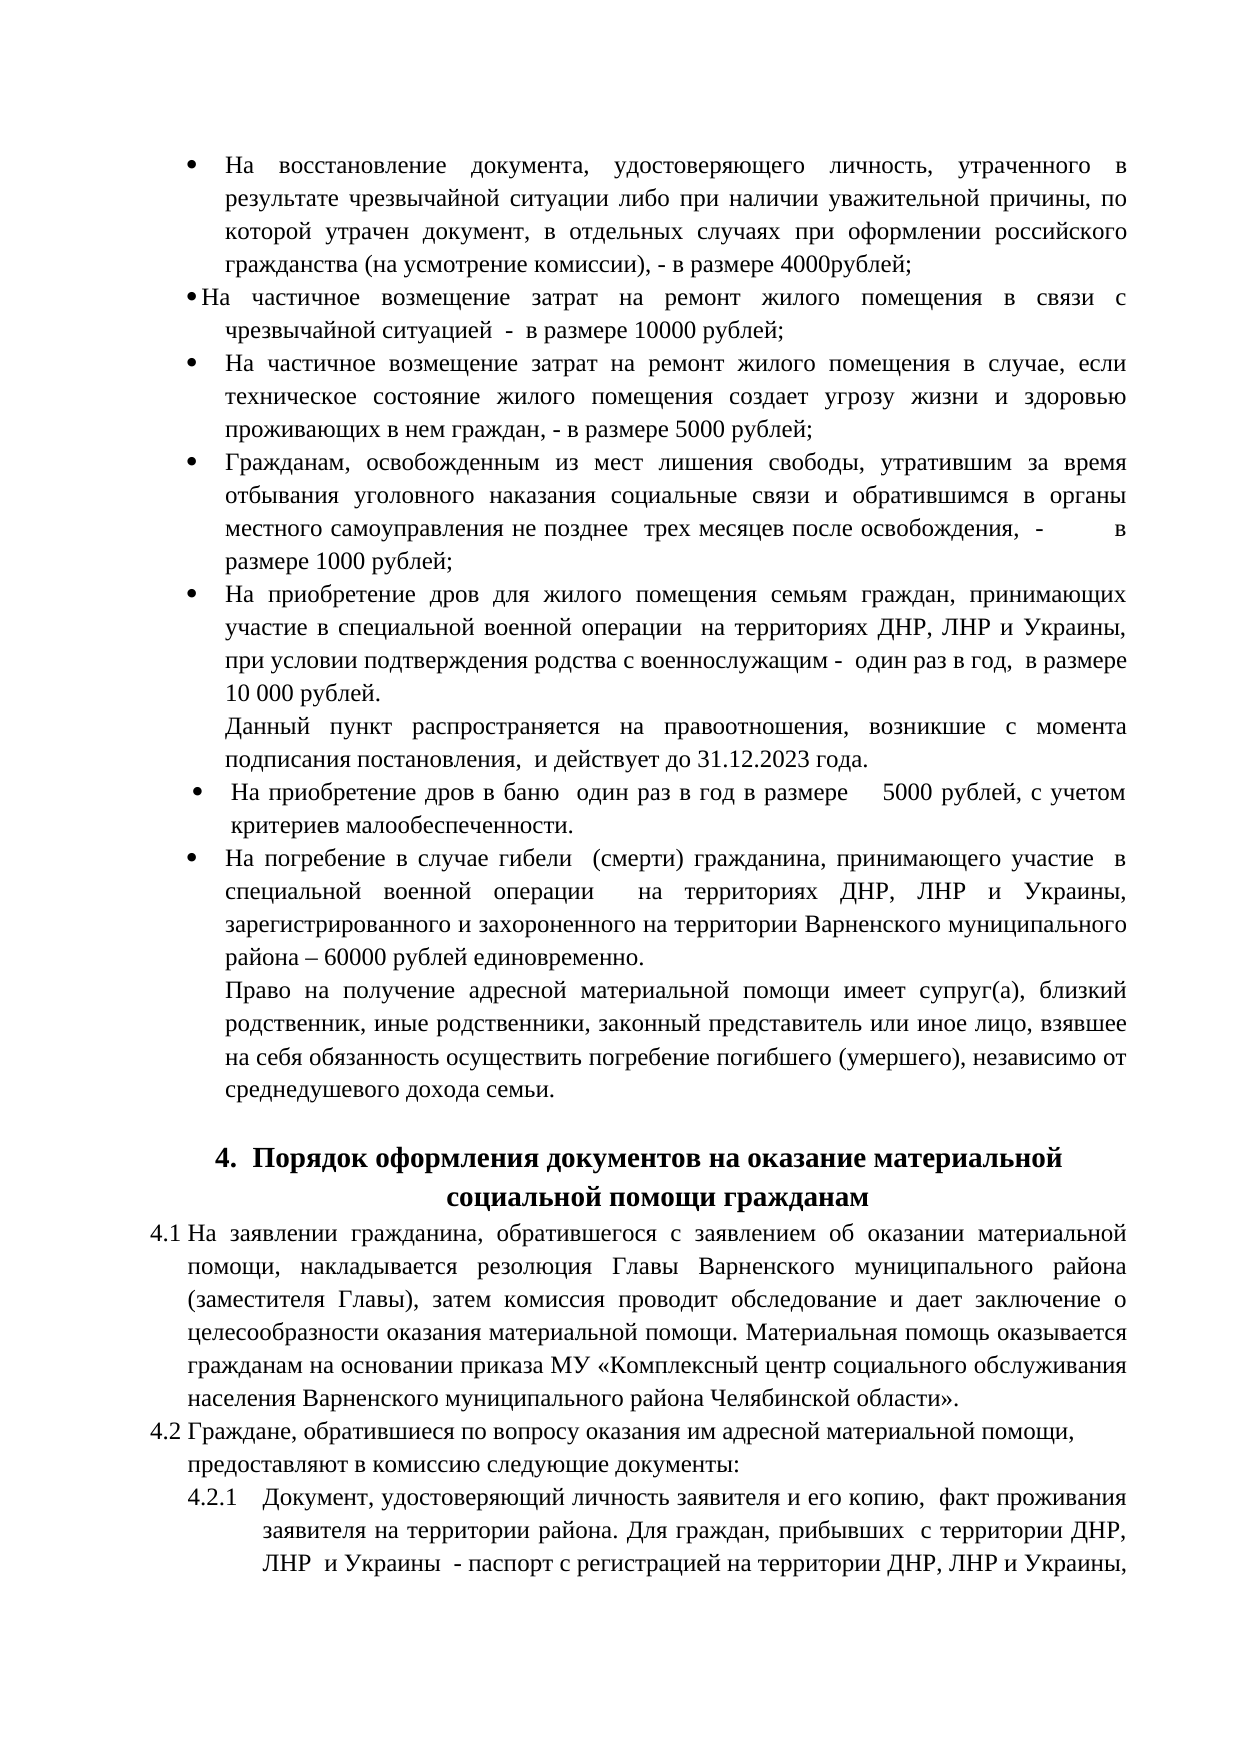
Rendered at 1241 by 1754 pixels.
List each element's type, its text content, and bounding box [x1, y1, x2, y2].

list На частичное возмещение затрат на ремонт жилого помещения в случае, если техническое состояние жилого помещения создает угрозу жизни и здоровью проживающих в нем граждан, - в размере 5000 рублей; [187, 348, 1128, 443]
list На заявлении гражданина, обратившегося с заявлением об оказании материальной помощи, накладывается резолюция Главы Варненского муниципального района (заместителя Главы), затем комиссия проводит обследование и дает заключение о целесообразности оказания материальной помощи. Материальная помощь оказывается гражданам на основании приказа МУ «Комплексный центр социального обслуживания населения Варненского муниципального района Челябинской области». [150, 1218, 1128, 1412]
list Право на получение адресной материальной помощи имеет супруг(а), близкий родственник, иные родственники, законный представитель или иное лицо, взявшее на себя обязанность осуществить погребение погибшего (умершего), независимо от среднедушевого дохода семьи. [225, 976, 1128, 1103]
list На частичное возмещение затрат на ремонт жилого помещения в связи с чрезвычайной ситуацией - в размере 10000 рублей; [187, 282, 1128, 344]
list На приобретение дров в баню один раз в год в размере 5000 рублей, с учетом критериев малообеспеченности. [193, 777, 1128, 839]
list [187, 1482, 1128, 1577]
list Гражданам, освобожденным из мест лишения свободы, утратившим за время отбывания уголовного наказания социальные связи и обратившимся в органы местного самоуправления не позднее трех месяцев после освобождения, - в размере 1000 рублей; [187, 447, 1128, 575]
list Граждане, обратившиеся по вопросу оказания им адресной материальной помощи, предоставляют в комиссию следующие документы: [150, 1416, 1128, 1478]
list Данный пункт распространяется на правоотношения, возникшие с момента подписания постановления, и действует до 31.12.2023 года. [225, 711, 1128, 773]
list На погребение в случае гибели (смерти) гражданина, принимающего участие в специальной военной операции на территориях ДНР, ЛНР и Украины, зарегистрированного и захороненного на территории Варненского муниципального района – 60000 рублей единовременно. [187, 843, 1128, 971]
list На восстановление документа, удостоверяющего личность, утраченного в результате чрезвычайной ситуации либо при наличии уважительной причины, по которой утрачен документ, в отдельных случаях при оформлении российского гражданства (на усмотрение комиссии), - в размере 4000рублей; [187, 150, 1128, 278]
list На приобретение дров для жилого помещения семьям граждан, принимающих участие в специальной военной операции на территориях ДНР, ЛНР и Украины, при условии подтверждения родства с военнослужащим - один раз в год, в размере 10 000 рублей. [187, 579, 1128, 707]
list Порядок оформления документов на оказание материальной социальной помощи гражданам [150, 1141, 1128, 1213]
